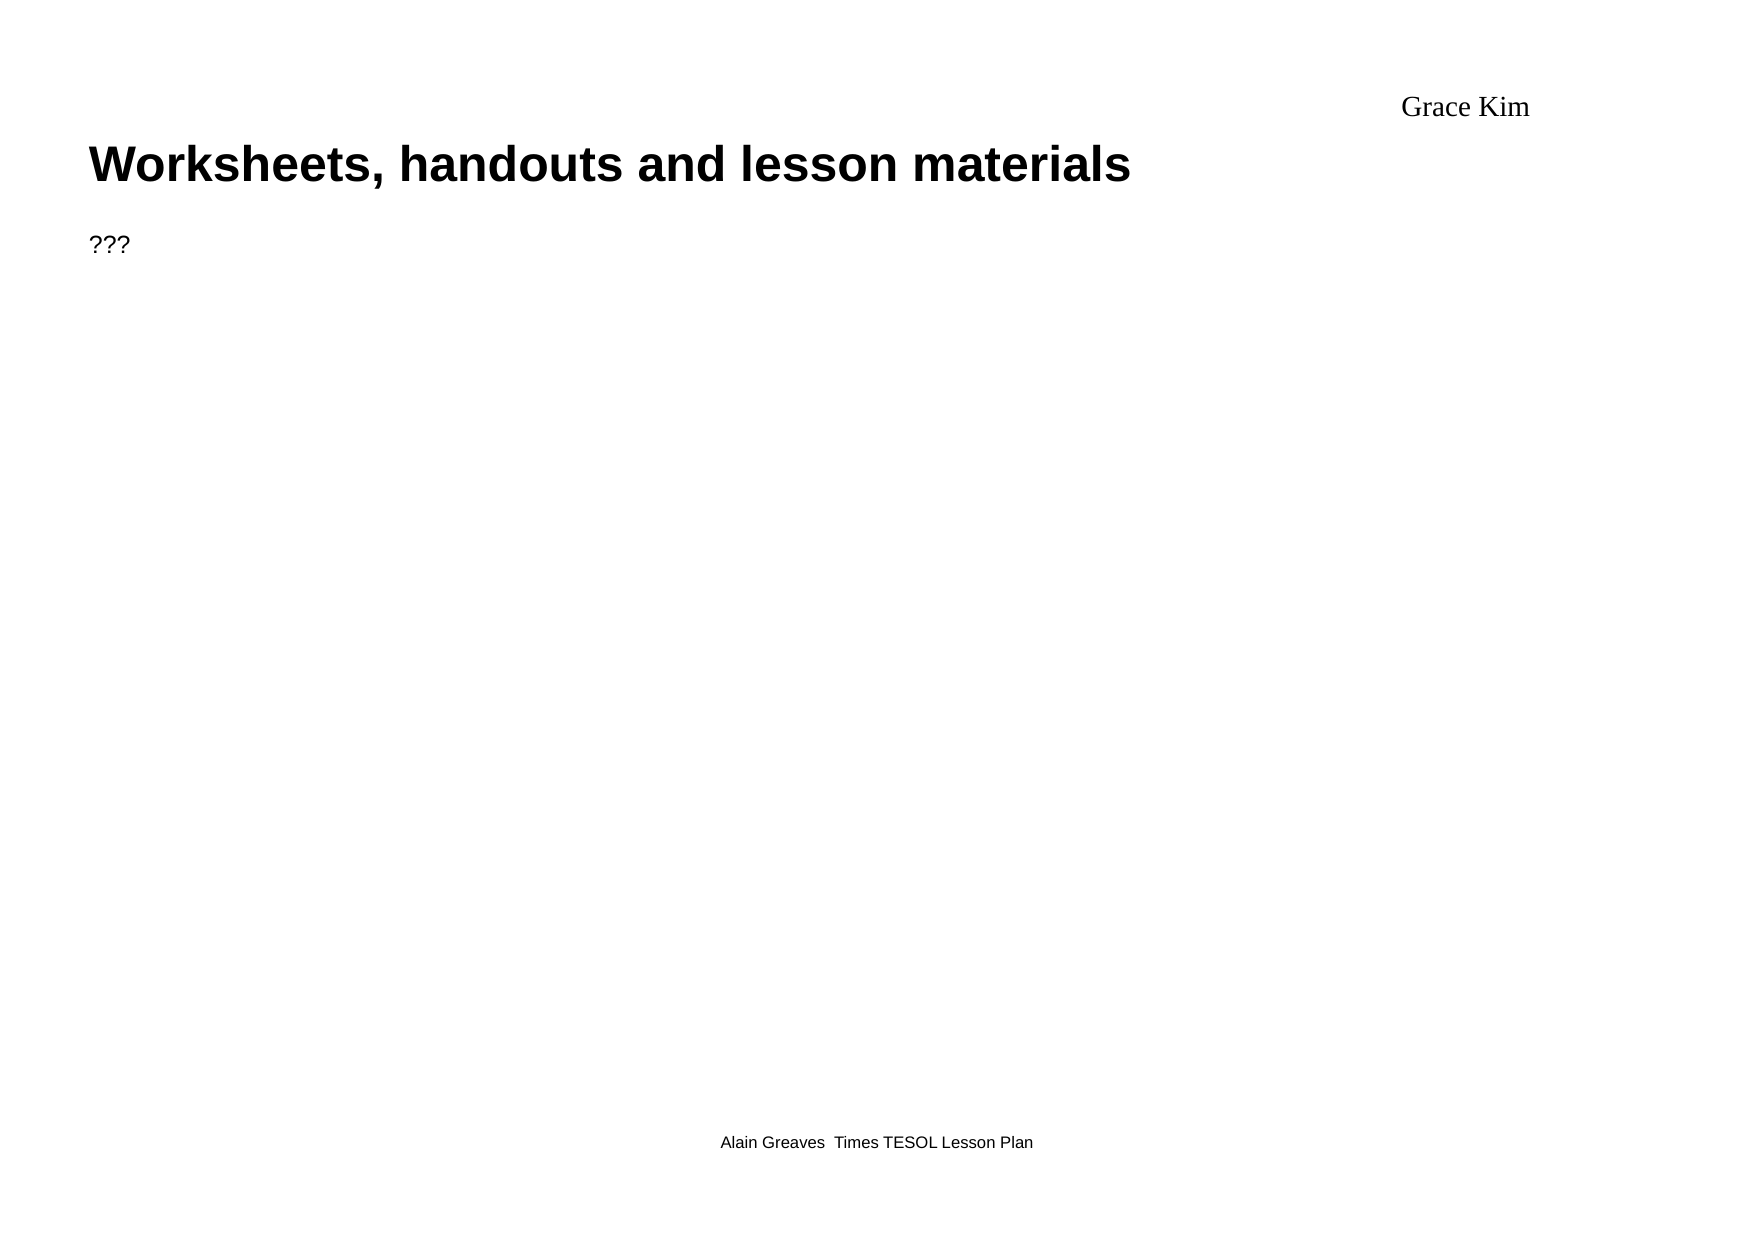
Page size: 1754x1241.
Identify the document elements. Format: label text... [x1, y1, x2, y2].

text ??? [89, 230, 1665, 258]
subtitle Worksheets, handouts and lesson materials [89, 135, 1665, 192]
